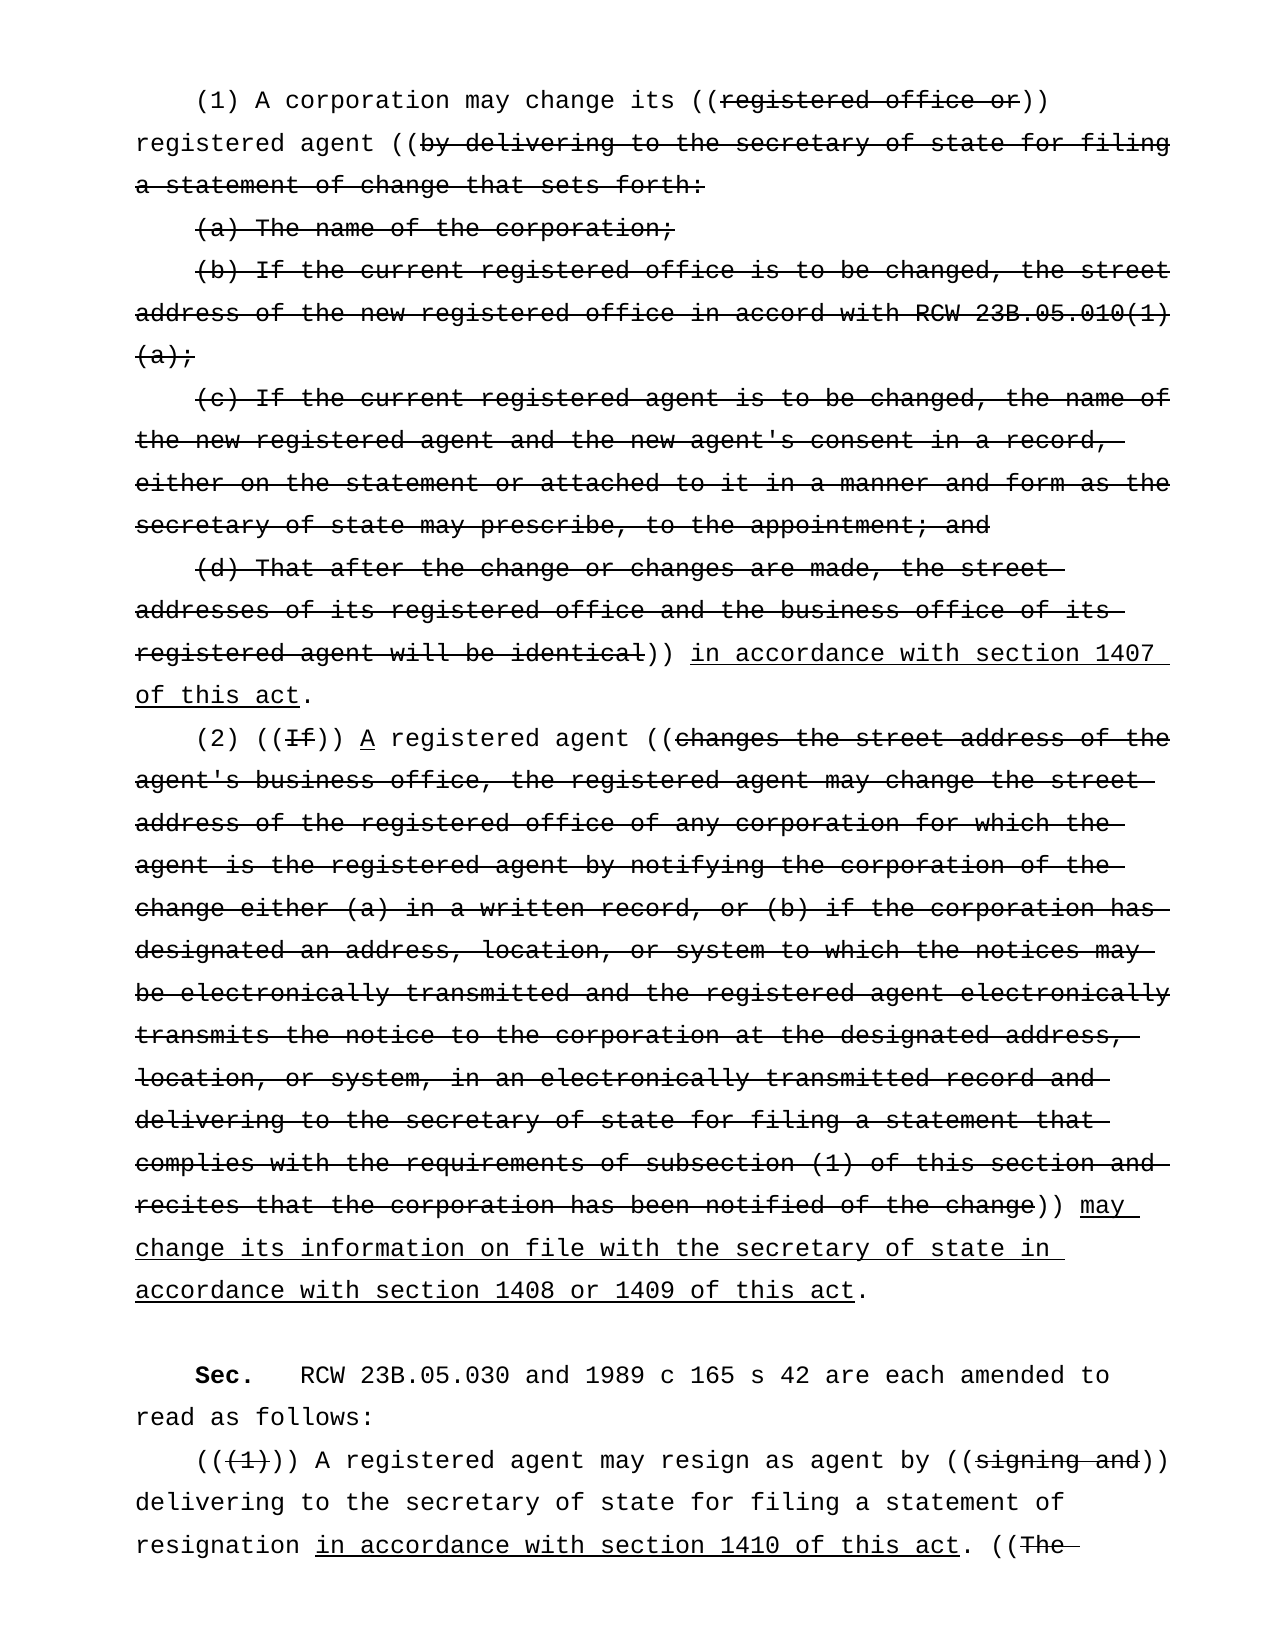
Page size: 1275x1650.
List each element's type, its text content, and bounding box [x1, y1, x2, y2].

text (2) ((If)) A registered agent ((changes the street address of the agent's business office, the registered agent may change the street address of the registered office of any corporation for which the agent is the registered agent by notifying the corporation of the change either (a) in a written record, or (b) if the corporation has designated an address, location, or system to which the notices may be electronically transmitted and the registered agent electronically transmits the notice to the corporation at the designated address, location, or system, in an electronically transmitted record and delivering to the secretary of state for filing a statement that complies with the requirements of subsection (1) of this section and recites that the corporation has been notified of the change)) may change its information on file with the secretary of state in accordance with section 1408 or 1409 of this act. [135, 996, 1170, 1164]
text (2) ((If)) A registered agent ((changes the street address of the agent's business office, the registered agent may change the street address of the registered office of any corporation for which the agent is the registered agent by notifying the corporation of the change either (a) in a written record, or (b) if the corporation has designated an address, location, or system to which the notices may be electronically transmitted and the registered agent electronically transmits the notice to the corporation at the designated address, location, or system, in an electronically transmitted record and delivering to the secretary of state for filing a statement that complies with the requirements of subsection (1) of this section and recites that the corporation has been notified of the change)) may change its information on file with the secretary of state in accordance with section 1408 or 1409 of this act. [135, 712, 1170, 909]
text (a) The name of the corporation; [135, 202, 1170, 245]
text (c) If the current registered agent is to be changed, the name of the new registered agent and the new agent's consent in a record, either on the statement or attached to it in a manner and form as the secretary of state may prescribe, to the appointment; and [135, 486, 1170, 542]
text (b) If the current registered office is to be changed, the street address of the new registered office in accord with RCW 23B.05.010(1)(a); [135, 245, 1170, 314]
text (2) ((If)) A registered agent ((changes the street address of the agent's business office, the registered agent may change the street address of the registered office of any corporation for which the agent is the registered agent by notifying the corporation of the change either (a) in a written record, or (b) if the corporation has designated an address, location, or system to which the notices may be electronically transmitted and the registered agent electronically transmits the notice to the corporation at the designated address, location, or system, in an electronically transmitted record and delivering to the secretary of state for filing a statement that complies with the requirements of subsection (1) of this section and recites that the corporation has been notified of the change)) may change its information on file with the secretary of state in accordance with section 1408 or 1409 of this act. [135, 1166, 1170, 1307]
text (1) A corporation may change its ((registered office or)) registered agent ((by delivering to the secretary of state for filing a statement of change that sets forth: [135, 75, 1170, 202]
text (c) If the current registered agent is to be changed, the name of the new registered agent and the new agent's consent in a record, either on the statement or attached to it in a manner and form as the secretary of state may prescribe, to the appointment; and [135, 372, 1170, 484]
text (b) If the current registered office is to be changed, the street address of the new registered office in accord with RCW 23B.05.010(1)(a); [135, 316, 1170, 372]
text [135, 1434, 1170, 1562]
text (2) ((If)) A registered agent ((changes the street address of the agent's business office, the registered agent may change the street address of the registered office of any corporation for which the agent is the registered agent by notifying the corporation of the change either (a) in a written record, or (b) if the corporation has designated an address, location, or system to which the notices may be electronically transmitted and the registered agent electronically transmits the notice to the corporation at the designated address, location, or system, in an electronically transmitted record and delivering to the secretary of state for filing a statement that complies with the requirements of subsection (1) of this section and recites that the corporation has been notified of the change)) may change its information on file with the secretary of state in accordance with section 1408 or 1409 of this act. [135, 911, 1170, 994]
text (d) That after the change or changes are made, the street addresses of its registered office and the business office of its registered agent will be identical)) in accordance with section 1407 of this act. [135, 542, 1170, 712]
text Sec. RCW 23B.05.030 and 1989 c 165 s 42 are each amended to read as follows: [135, 1349, 1170, 1434]
